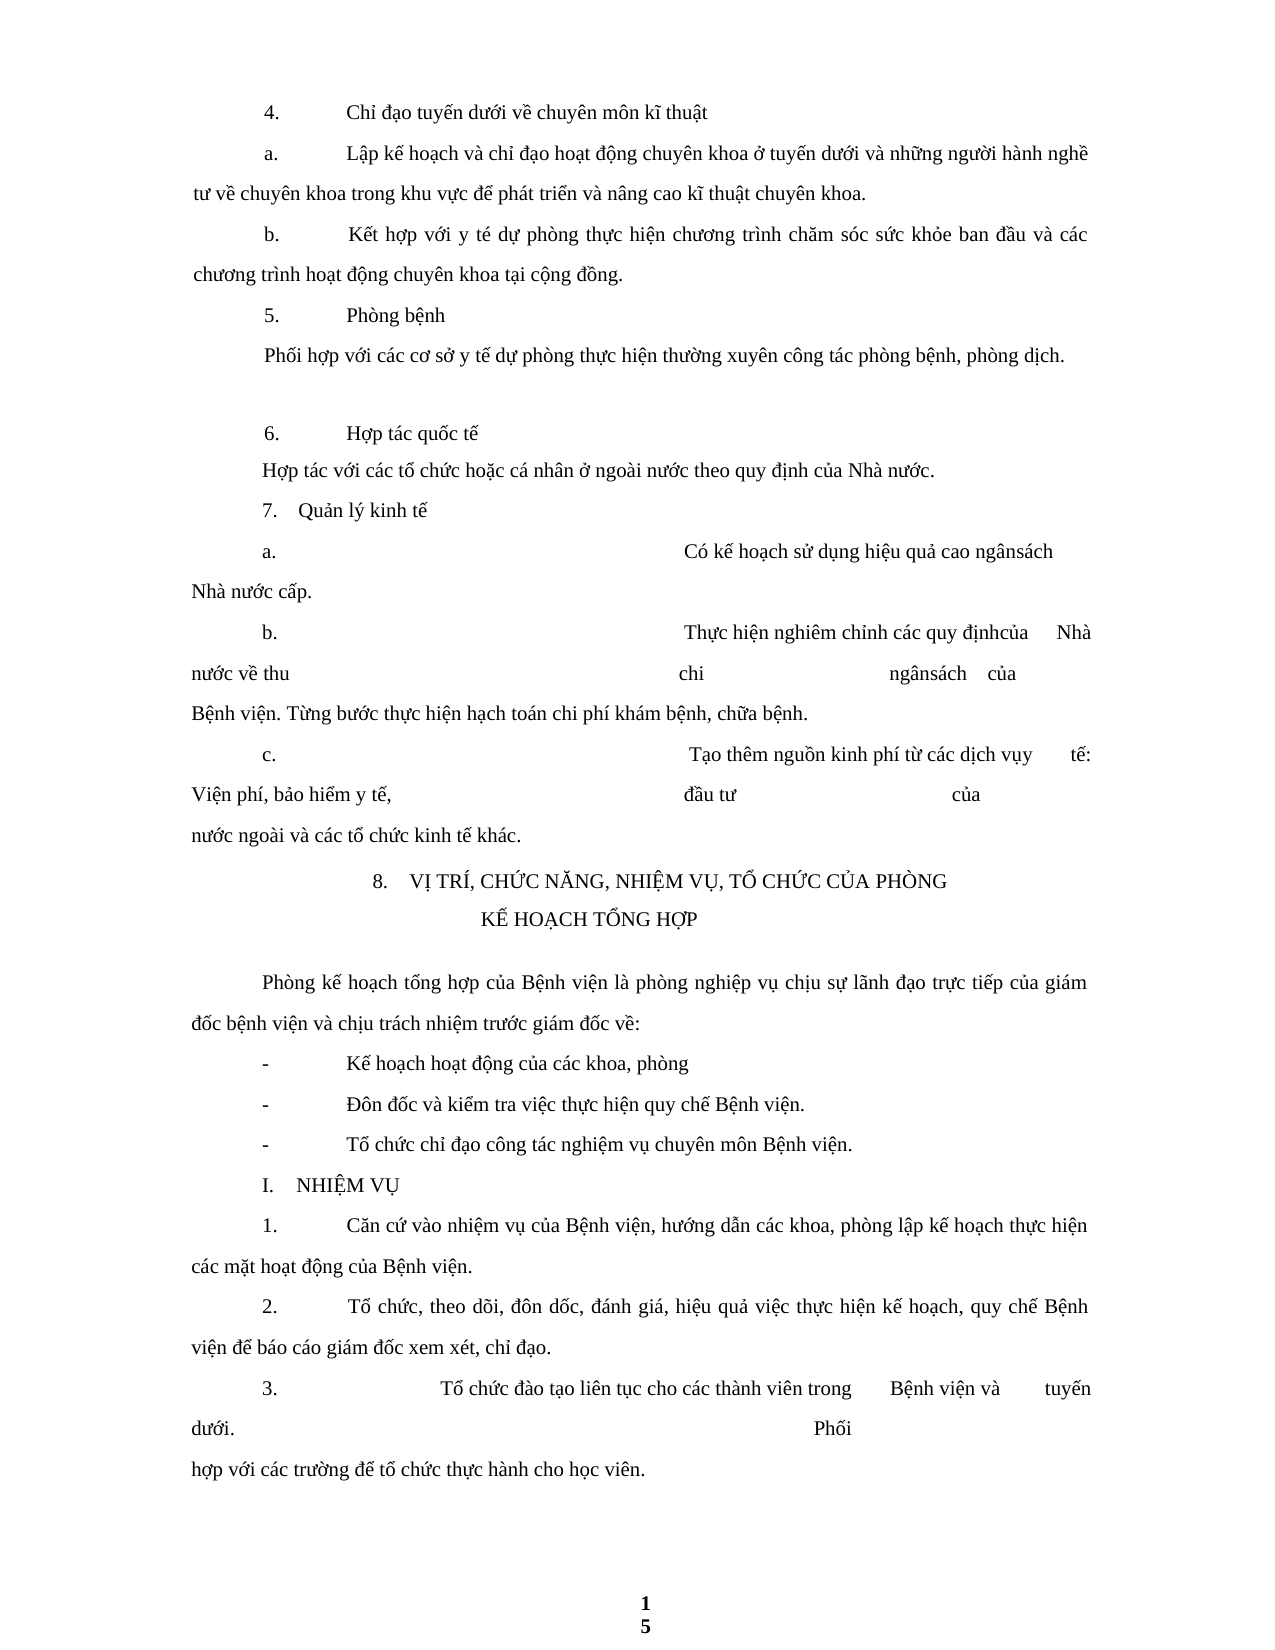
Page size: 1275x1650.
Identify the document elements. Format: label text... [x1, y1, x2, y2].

list Tổ chức, theo dõi, đôn dốc, đánh giá, hiệu quả việc thực hiện kế hoạch, quy chế Bệnh viện để báo cáo giám đốc xem xét, chỉ đạo. [191, 1282, 1089, 1363]
list NHIỆM VỤ [191, 1160, 1091, 1201]
list Chỉ đạo tuyến dưới về chuyên môn kĩ thuật [193, 87, 1091, 128]
list Lập kế hoạch và chỉ đạo hoạt động chuyên khoa ở tuyến dưới và những người hành nghề tư về chuyên khoa trong khu vực để phát triển và nâng cao kĩ thuật chuyên khoa. [193, 128, 1089, 209]
list Tổ chức đào tạo liên tục cho các thành viên trong Bệnh viện và tuyến dưới. Phối [191, 1363, 1091, 1444]
list Phòng bệnh [193, 290, 1091, 330]
list Thực hiện nghiêm chỉnh các quy định của Nhà nước về thu chi ngân sách của [191, 607, 1091, 688]
list Căn cứ vào nhiệm vụ của Bệnh viện, hướng dẫn các khoa, phòng lập kế hoạch thực hiện các mặt hoạt động của Bệnh viện. [191, 1201, 1089, 1282]
list Quản lý kinh tế [191, 485, 1091, 526]
list Kế hoạch hoạt động của các khoa, phòng [191, 1038, 1091, 1079]
list Tạo thêm nguồn kinh phí từ các dịch vụ y tế: Viện phí, bảo hiểm y tế, đầu tư của [191, 728, 1091, 809]
text nước ngoài và các tổ chức kinh tế khác. [191, 809, 1091, 850]
list Đôn đốc và kiểm tra việc thực hiện quy chế Bệnh viện. [191, 1079, 1091, 1119]
list Có kế hoạch sử dụng hiệu quả cao ngân sách Nhà nước cấp. [191, 526, 1091, 607]
text Phòng kế hoạch tổng hợp của Bệnh viện là phòng nghiệp vụ chịu sự lãnh đạo trực tiếp của giám đốc bệnh viện và chịu trách nhiệm trước giám đốc về: [191, 957, 1089, 1038]
list Hợp tác quốc tế [193, 424, 1091, 445]
text Hợp tác với các tổ chức hoặc cá nhân ở ngoài nước theo quy định của Nhà nước. [191, 445, 1091, 485]
list Kết hợp với y té dự phòng thực hiện chương trình chăm sóc sức khỏe ban đầu và các chương trình hoạt động chuyên khoa tại cộng đồng. [193, 209, 1089, 290]
list VỊ TRÍ, CHỨC NĂNG, NHIỆM VỤ, TỔ CHỨC CỦA PHÒNG KẾ HOẠCH TỔNG HỢP [372, 858, 978, 934]
text hợp với các trường để tổ chức thực hành cho học viên. [191, 1444, 1091, 1484]
text Phối hợp với các cơ sở y tế dự phòng thực hiện thường xuyên công tác phòng bệnh, phòng dịch. [193, 330, 1089, 371]
text Bệnh viện. Từng bước thực hiện hạch toán chi phí khám bệnh, chữa bệnh. [191, 688, 1091, 728]
list Tổ chức chỉ đạo công tác nghiệm vụ chuyên môn Bệnh viện. [191, 1119, 1091, 1160]
